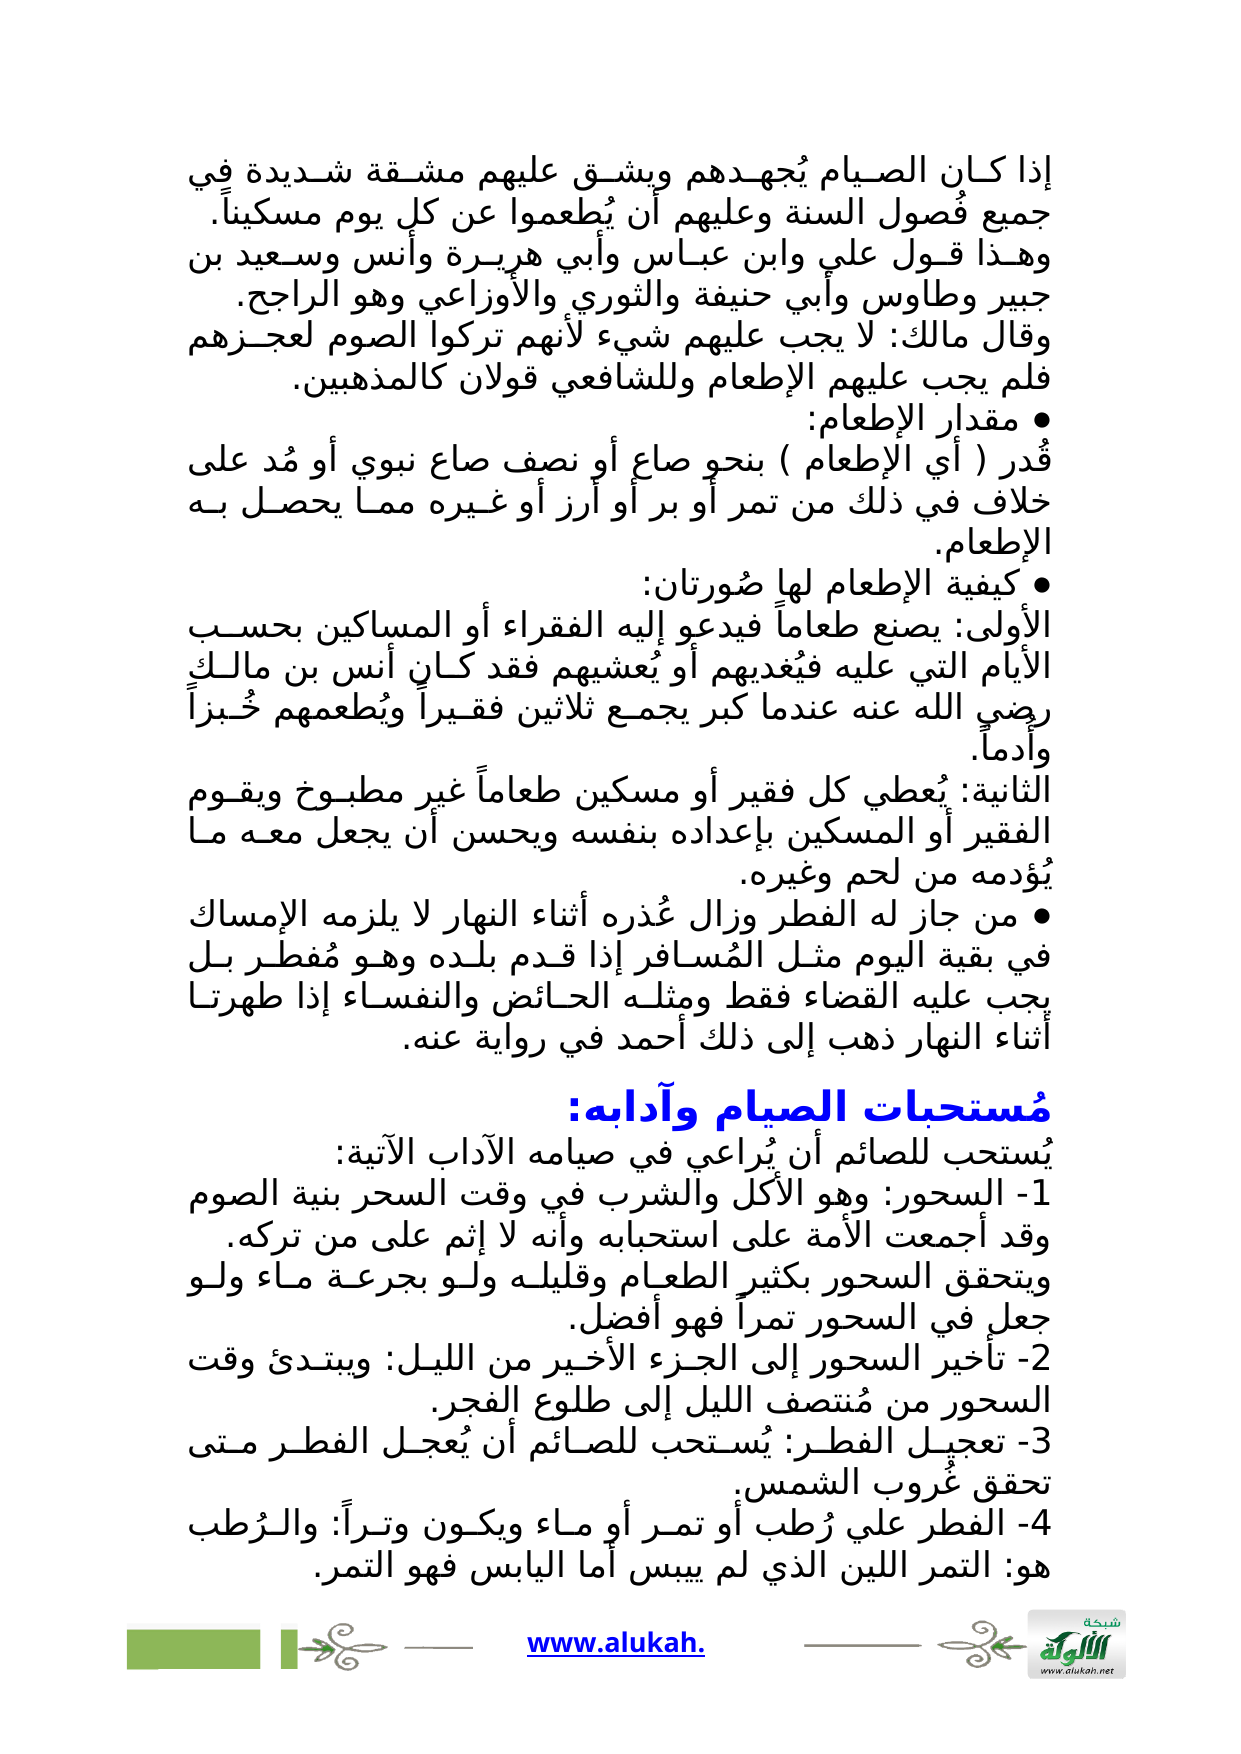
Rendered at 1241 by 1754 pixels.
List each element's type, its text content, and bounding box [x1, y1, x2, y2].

text يُستحب للصائم أن يُراعي في صيامه الآداب الآتية: [187, 1132, 1053, 1173]
text 3- تعجيل الفطر: يُستحب للصائم أن يُعجل الفطر متى تحقق غُروب الشمس. [187, 1420, 1053, 1503]
text ● مقدار الإطعام: [187, 397, 1053, 439]
text إذا كان الصيام يُجهدهم ويشق عليهم مشقة شديدة في جميع فُصول السنة وعليهم أن يُطعموا عن كل يوم مسكيناً. [187, 150, 1053, 232]
subtitle مُستحبات الصيام وآدابه: [187, 1083, 1053, 1132]
text ويتحقق السحور بكثير الطعام وقليله ولو بجرعة ماء ولو جعل في السحور تمراً فهو أفضل. [187, 1255, 1053, 1338]
text وقال مالك‏:‏ لا يجب عليهم شيء لأنهم تركوا الصوم لعجزهم فلم يجب عليهم الإطعام وللشافعي قولان كالمذهبين. [187, 315, 1053, 397]
text قُدر ( أي الإطعام ) بنحو صاع أو نصف صاع نبوي أو مُد على خلاف في ذلك من تمر أو بر أو أرز أو غيره مما يحصل به الإطعام. [187, 439, 1053, 563]
text ● من جاز له الفطر وزال عُذره أثناء النهار لا يلزمه الإمساك في بقية اليوم مثل المُسافر إذا قدم بلده وهو مُفطر بل يجب عليه القضاء فقط ومثله الحائض والنفساء إذا طهرتا أثناء النهار ذهب إلى ذلك أحمد في رواية عنه. [187, 893, 1053, 1058]
picture [795, 1605, 1134, 1681]
text ● كيفية الإطعام لها صُورتان: [187, 563, 1053, 604]
text 4- الفطر علي رُطب أو تمر أو ماء ويكون وتراً: والرُطب هو: التمر اللين الذي لم ييبس أما اليابس فهو التمر. [187, 1503, 1053, 1585]
text 2- تأخير السحور إلى الجزء الأخير من الليل: ويبتدئ وقت السحور من مُنتصف الليل إلى طلوع الفجر. [187, 1338, 1053, 1420]
text وهذا قول علي وابن عباس‏‏ وأبي هريرة وأنس وسعيد بن جبير‏‏ وطاوس وأبي حنيفة والثوري‏‏ والأوزاعي وهو الراجح. [187, 232, 1053, 315]
text الثانية: يُعطي كل فقير أو مسكين طعاماً غير مطبوخ ويقوم الفقير أو المسكين بإعداده بنفسه ويحسن أن يجعل معه ما يُؤدمه من لحم وغيره. [187, 769, 1053, 893]
text 1- السحور: وهو الأكل والشرب في وقت السحر بنية الصوم وقد أجمعت الأمة على استحبابه وأنه لا إثم على من تركه. [187, 1173, 1053, 1255]
text الأولى: يصنع طعاماً فيدعو إليه الفقراء أو المساكين بحسب الأيام التي عليه فيُغديهم أو يُعشيهم فقد كان أنس بن مالك رضي الله عنه عندما كبر يجمع ثلاثين فقيراً ويُطعمهم خُبزاً وأُدماً. [187, 604, 1053, 769]
picture [126, 1608, 505, 1681]
